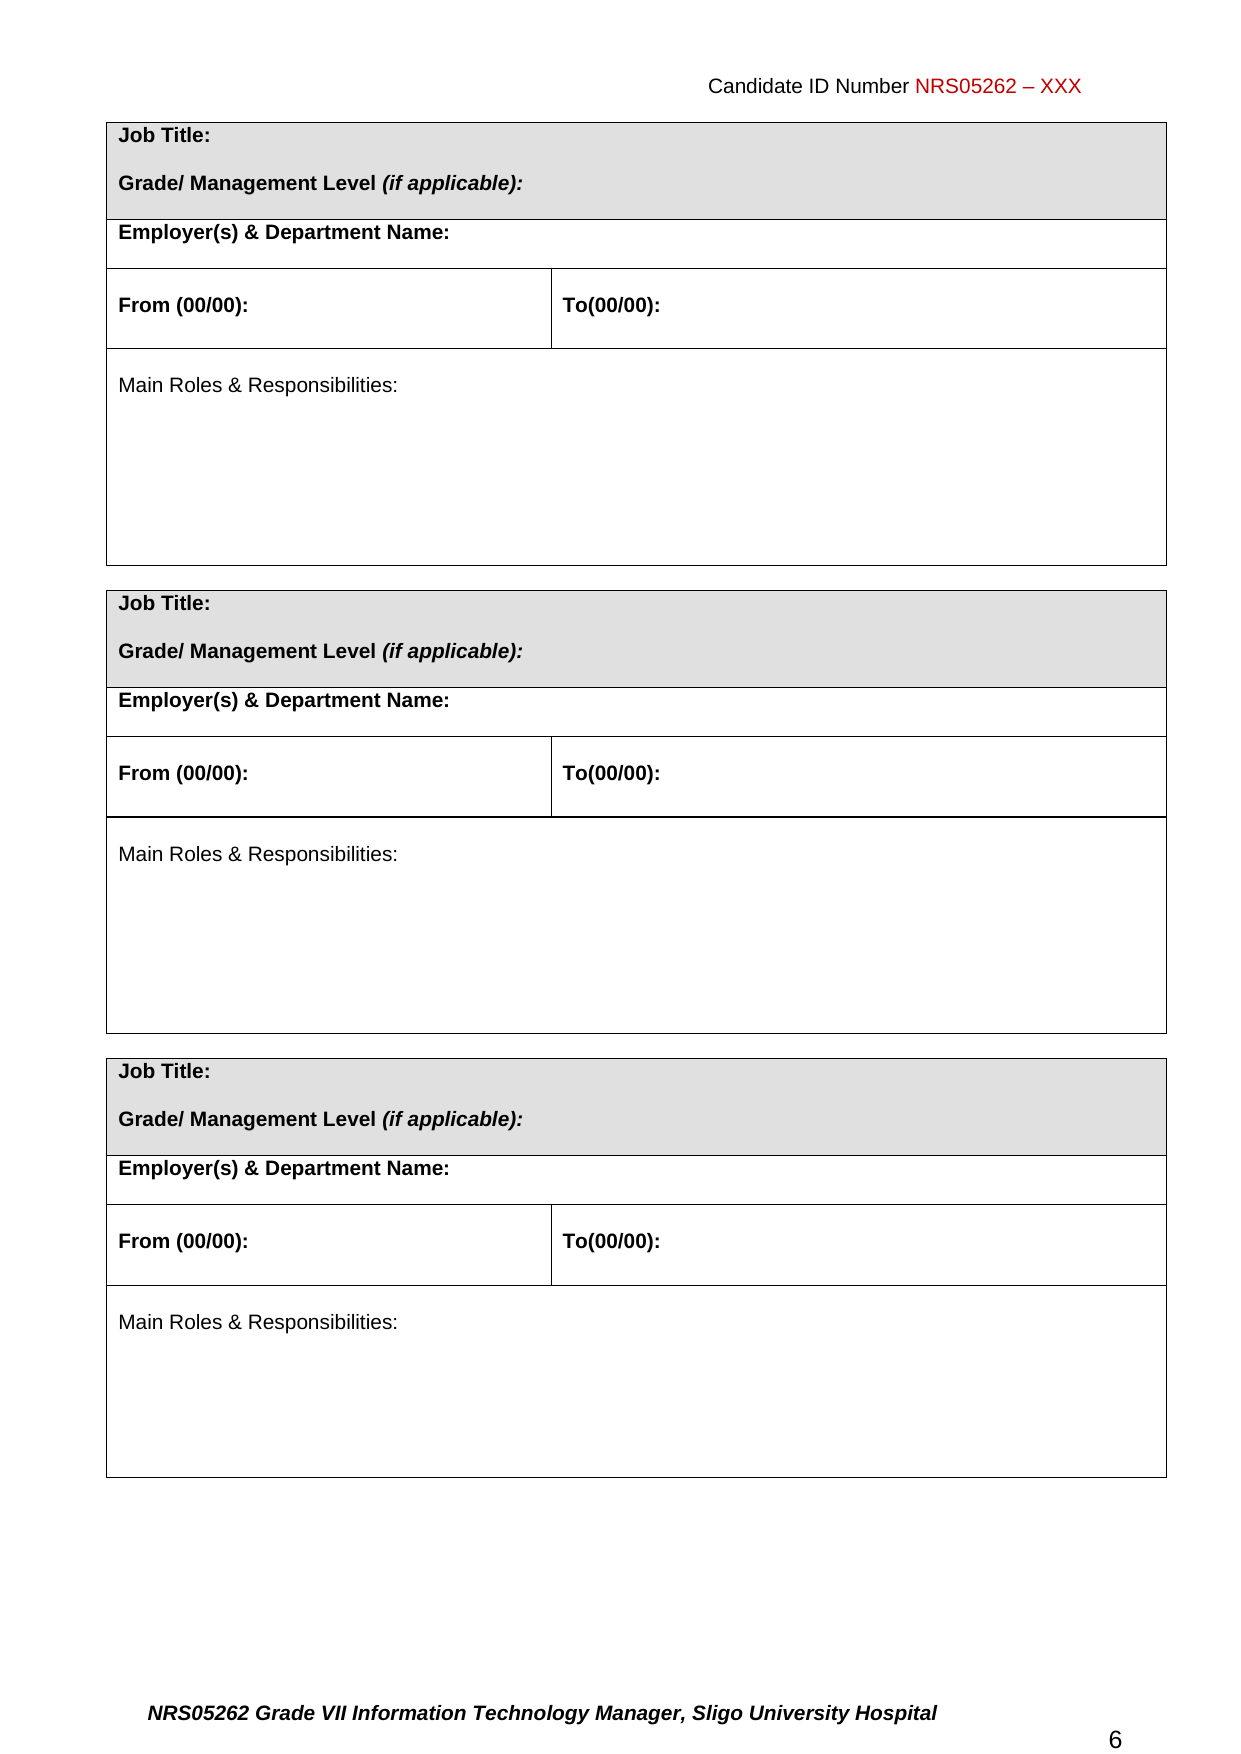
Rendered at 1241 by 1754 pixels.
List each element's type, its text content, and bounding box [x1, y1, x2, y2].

table_cell To(00/00): [552, 1205, 1166, 1284]
table_header Job Title: Grade/ Management Level (if applicable): [107, 591, 1166, 687]
table_cell Main Roles & Responsibilities: [107, 818, 1166, 1033]
table_cell Main Roles & Responsibilities: [107, 349, 1166, 565]
table_cell From (00/00): [107, 1205, 551, 1284]
table_cell To(00/00): [552, 737, 1166, 816]
table_cell Employer(s) & Department Name: [107, 220, 1166, 268]
table_cell Main Roles & Responsibilities: [107, 1286, 1166, 1477]
table_header Job Title: Grade/ Management Level (if applicable): [107, 123, 1166, 219]
table_cell Employer(s) & Department Name: [107, 1156, 1166, 1204]
table_cell From (00/00): [107, 737, 551, 816]
table_header Job Title: Grade/ Management Level (if applicable): [107, 1059, 1166, 1155]
table_cell To(00/00): [552, 269, 1166, 348]
table_cell Employer(s) & Department Name: [107, 688, 1166, 736]
table_cell From (00/00): [107, 269, 551, 348]
